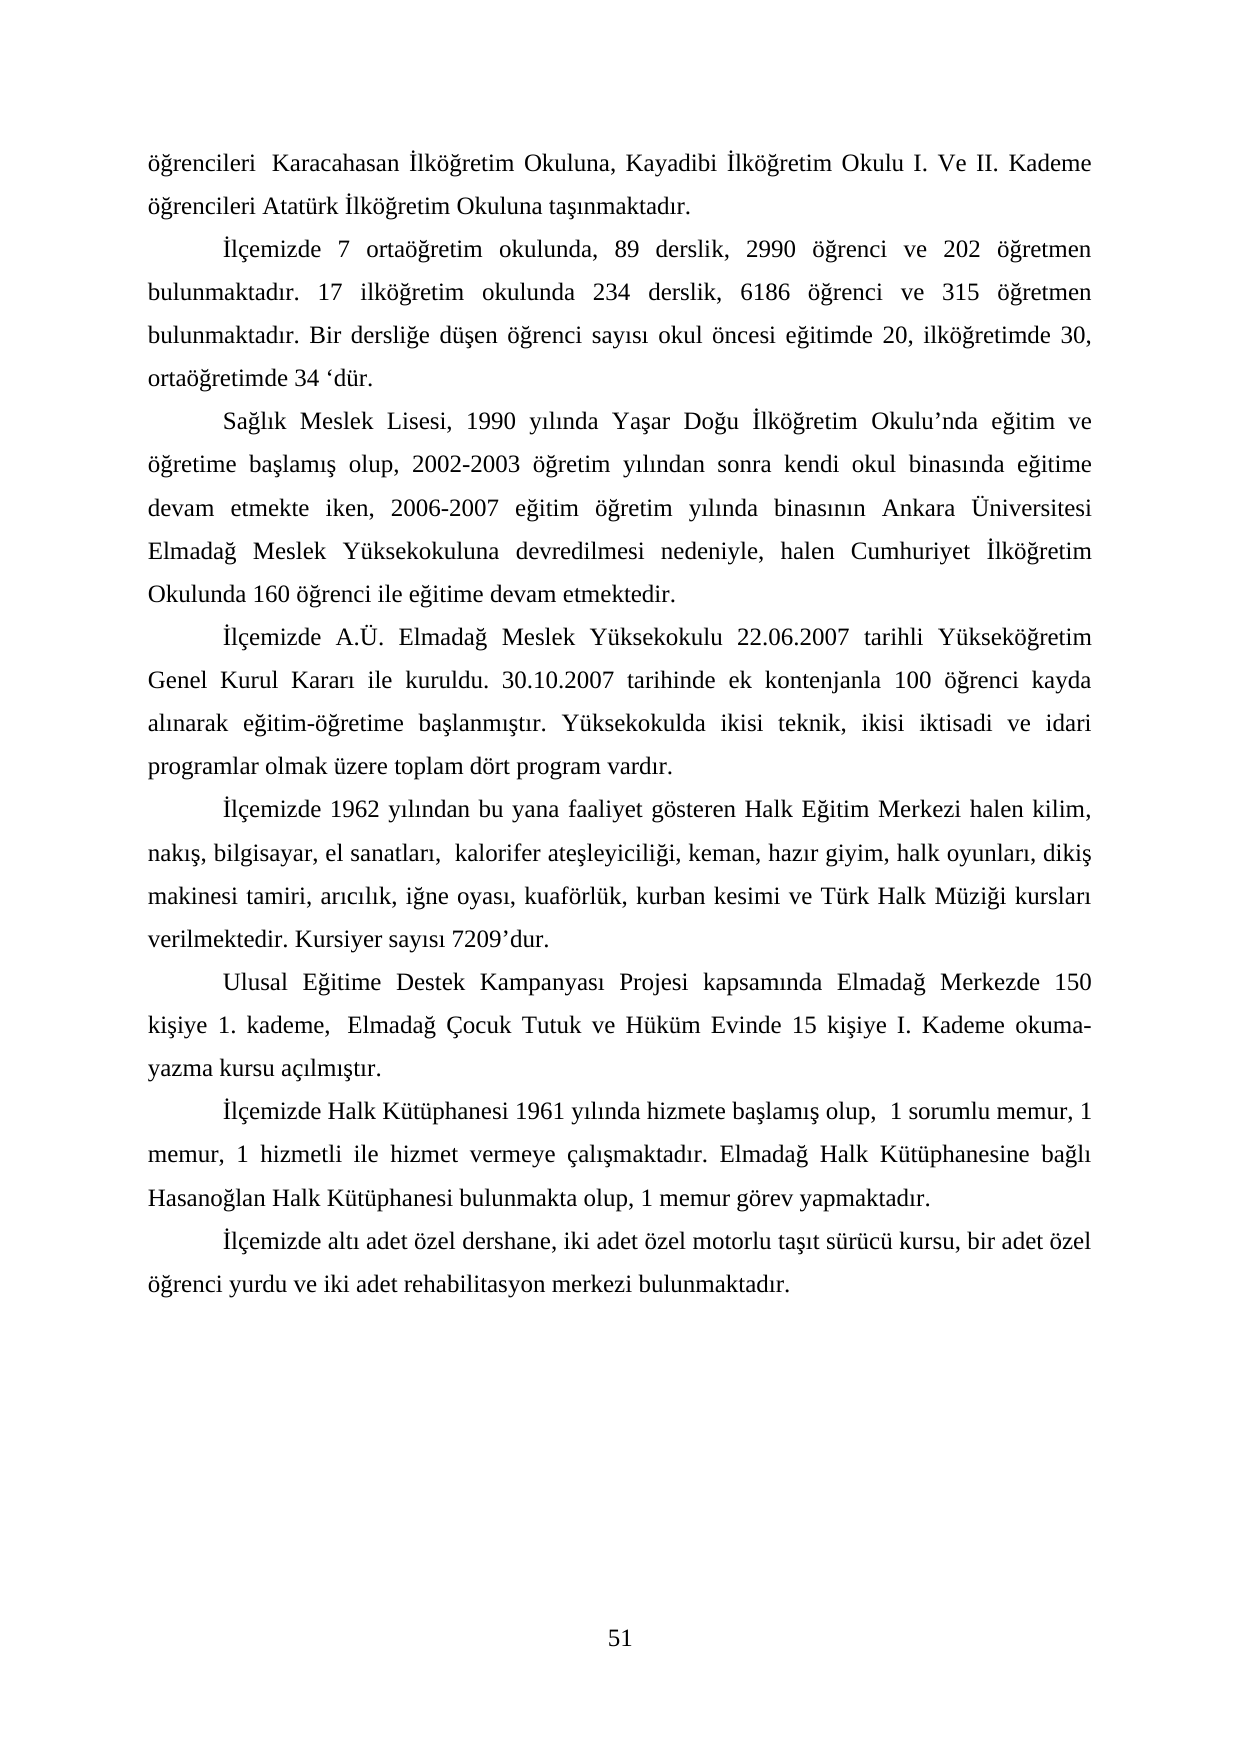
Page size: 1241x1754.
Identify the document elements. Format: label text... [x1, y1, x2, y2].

list İlçemizde A.Ü. Elmadağ Meslek Yüksekokulu 22.06.2007 tarihli Yükseköğretim Genel Kurul Kararı ile kuruldu. 30.10.2007 tarihinde ek kontenjanla 100 öğrenci kayda alınarak eğitim-öğretime başlanmıştır. Yüksekokulda ikisi teknik, ikisi iktisadi ve idari programlar olmak üzere toplam dört program vardır. [148, 622, 1093, 780]
list İlçemizde 1962 yılından bu yana faaliyet gösteren Halk Eğitim Merkezi halen kilim, nakış, bilgisayar, el sanatları, kalorifer ateşleyiciliği, keman, hazır giyim, halk oyunları, dikiş makinesi tamiri, arıcılık, iğne oyası, kuaförlük, kurban kesimi ve Türk Halk Müziği kursları verilmektedir. Kursiyer sayısı 7209’dur. [148, 794, 1093, 953]
list Sağlık Meslek Lisesi, 1990 yılında Yaşar Doğu İlköğretim Okulu’nda eğitim ve öğretime başlamış olup, 2002-2003 öğretim yılından sonra kendi okul binasında eğitime devam etmekte iken, 2006-2007 eğitim öğretim yılında binasının Ankara Üniversitesi Elmadağ Meslek Yüksekokuluna devredilmesi nedeniyle, halen Cumhuriyet İlköğretim Okulunda 160 öğrenci ile eğitime devam etmektedir. [148, 406, 1093, 608]
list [148, 148, 1093, 219]
list İlçemizde Halk Kütüphanesi 1961 yılında hizmete başlamış olup, 1 sorumlu memur, 1 memur, 1 hizmetli ile hizmet vermeye çalışmaktadır. Elmadağ Halk Kütüphanesine bağlı Hasanoğlan Halk Kütüphanesi bulunmakta olup, 1 memur görev yapmaktadır. [148, 1096, 1093, 1211]
list Ulusal Eğitime Destek Kampanyası Projesi kapsamında Elmadağ Merkezde 150 kişiye 1. kademe, Elmadağ Çocuk Tutuk ve Hüküm Evinde 15 kişiye I. Kademe okuma-yazma kursu açılmıştır. [148, 967, 1093, 1082]
list İlçemizde 7 ortaöğretim okulunda, 89 derslik, 2990 öğrenci ve 202 öğretmen bulunmaktadır. 17 ilköğretim okulunda 234 derslik, 6186 öğrenci ve 315 öğretmen bulunmaktadır. Bir dersliğe düşen öğrenci sayısı okul öncesi eğitimde 20, ilköğretimde 30, ortaöğretimde 34 ‘dür. [148, 234, 1093, 392]
list İlçemizde altı adet özel dershane, iki adet özel motorlu taşıt sürücü kursu, bir adet özel öğrenci yurdu ve iki adet rehabilitasyon merkezi bulunmaktadır. [148, 1226, 1093, 1298]
